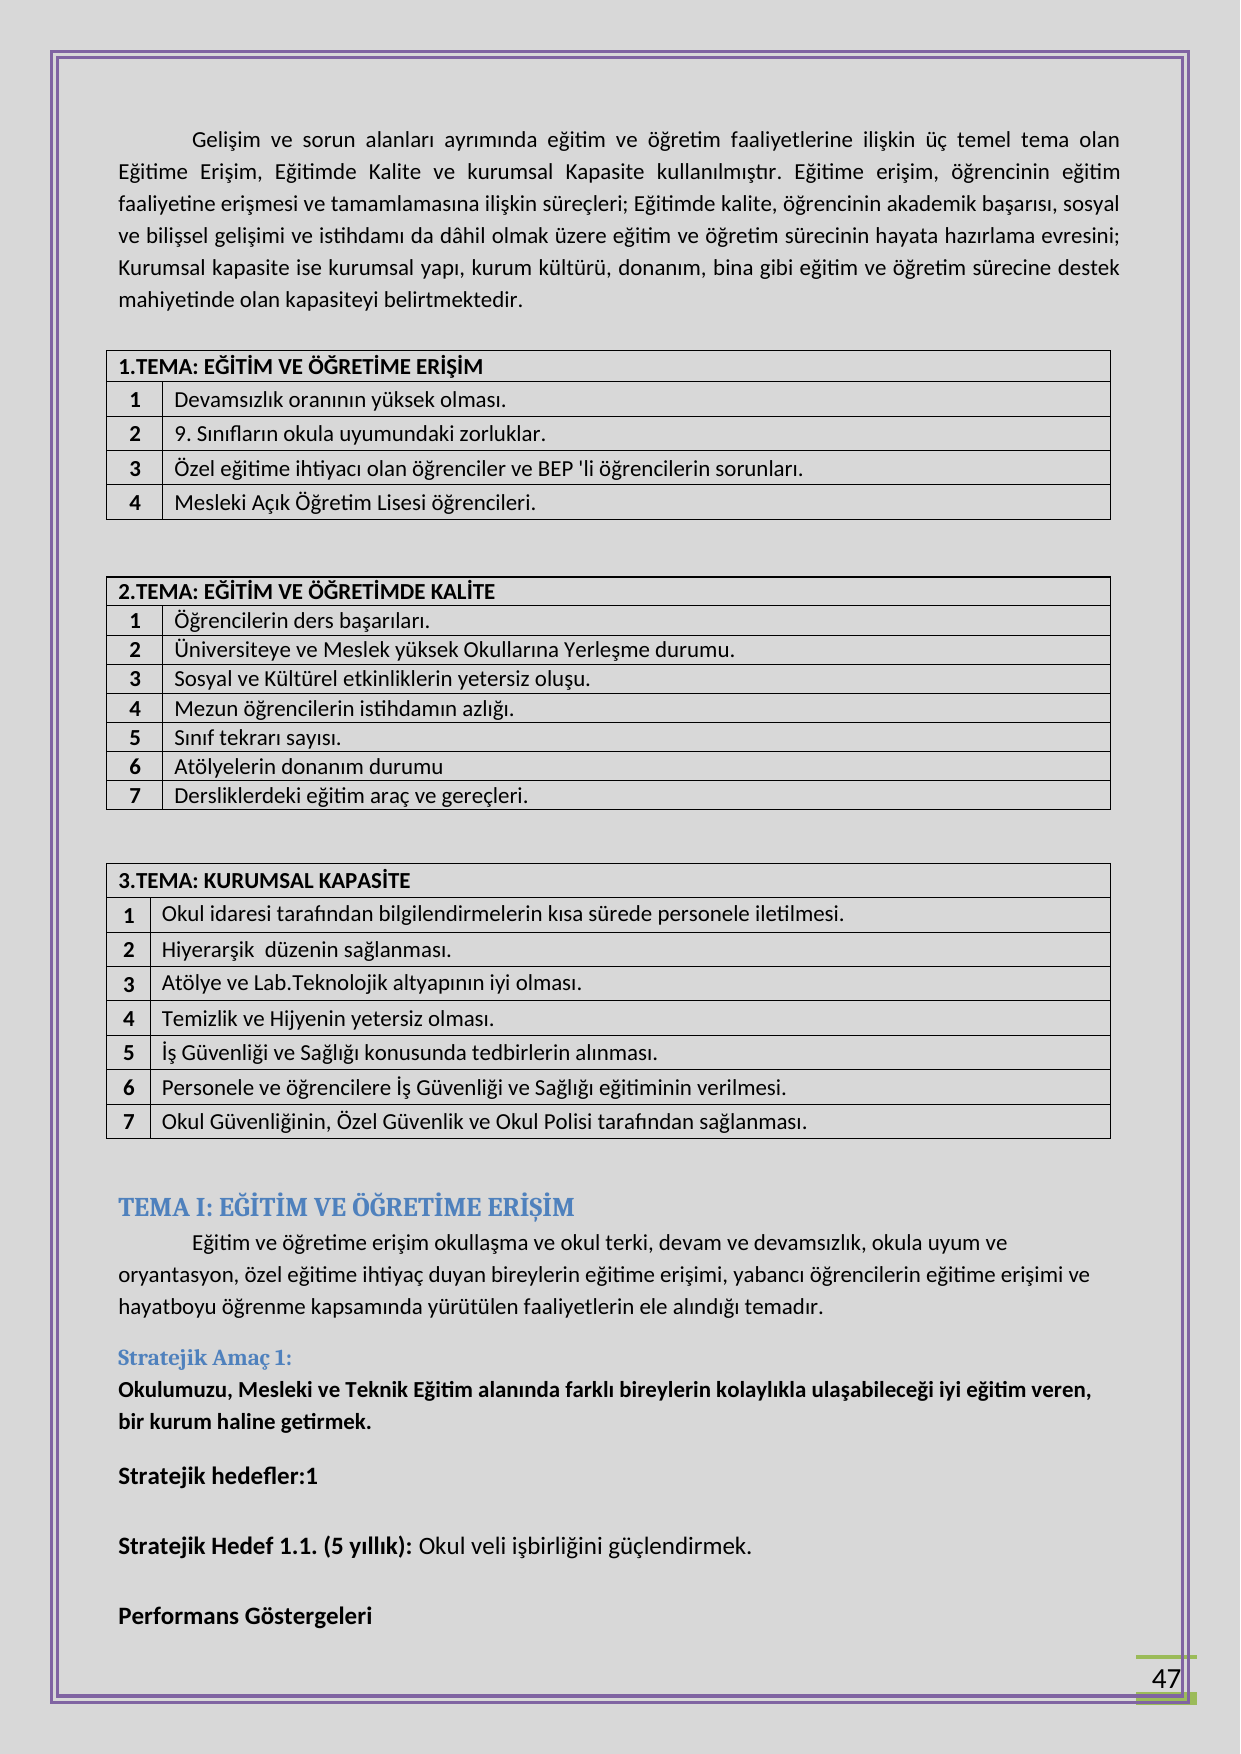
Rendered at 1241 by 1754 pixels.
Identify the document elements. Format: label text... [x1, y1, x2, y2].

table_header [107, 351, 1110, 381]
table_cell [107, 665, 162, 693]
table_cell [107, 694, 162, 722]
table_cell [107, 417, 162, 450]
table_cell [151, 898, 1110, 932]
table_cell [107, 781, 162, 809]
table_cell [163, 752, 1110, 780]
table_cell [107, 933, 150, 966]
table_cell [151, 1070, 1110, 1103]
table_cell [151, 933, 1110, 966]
subtitle TEMA I: EĞİTİM VE ÖĞRETİME ERİŞİM [118, 1192, 1122, 1223]
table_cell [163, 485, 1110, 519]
text Stratejik Hedef 1.1. (5 yıllık): Okul veli işbirliğini güçlendirmek. [118, 1531, 1122, 1561]
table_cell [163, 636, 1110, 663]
text Okulumuzu, Mesleki ve Teknik Eğitim alanında farklı bireylerin kolaylıkla ulaşabileceği iyi eğitim veren, bir kurum haline getirmek. [118, 1375, 1122, 1436]
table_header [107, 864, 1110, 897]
text Stratejik hedefler:1 [118, 1461, 1122, 1491]
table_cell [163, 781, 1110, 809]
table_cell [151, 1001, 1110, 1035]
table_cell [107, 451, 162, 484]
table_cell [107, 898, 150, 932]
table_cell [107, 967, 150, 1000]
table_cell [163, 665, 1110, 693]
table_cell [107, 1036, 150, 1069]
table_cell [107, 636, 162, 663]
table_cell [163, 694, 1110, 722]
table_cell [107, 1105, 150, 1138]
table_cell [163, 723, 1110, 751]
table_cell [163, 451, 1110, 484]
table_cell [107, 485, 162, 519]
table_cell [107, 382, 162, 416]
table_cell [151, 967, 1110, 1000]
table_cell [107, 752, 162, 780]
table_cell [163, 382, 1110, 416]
subtitle Stratejik Amaç 1: [118, 1345, 1122, 1371]
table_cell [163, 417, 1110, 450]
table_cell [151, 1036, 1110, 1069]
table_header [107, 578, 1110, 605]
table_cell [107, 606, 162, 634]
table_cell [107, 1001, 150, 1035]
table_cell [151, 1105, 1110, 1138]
text Gelişim ve sorun alanları ayrımında eğitim ve öğretim faaliyetlerine ilişkin üç temel tema olan Eğitime Erişim, Eğitimde Kalite ve kurumsal Kapasite kullanılmıştır. Eğitime erişim, öğrencinin eğitim faaliyetine erişmesi ve tamamlamasına ilişkin süreçleri; Eğitimde kalite, öğrencinin akademik başarısı, sosyal ve bilişsel gelişimi ve istihdamı da dâhil olmak üzere eğitim ve öğretim sürecinin hayata hazırlama evresini; Kurumsal kapasite ise kurumsal yapı, kurum kültürü, donanım, bina gibi eğitim ve öğretim sürecine destek mahiyetinde olan kapasiteyi belirtmektedir. [118, 125, 1122, 314]
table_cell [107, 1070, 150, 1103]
text Performans Göstergeleri [118, 1601, 1122, 1631]
text Eğitim ve öğretime erişim okullaşma ve okul terki, devam ve devamsızlık, okula uyum ve oryantasyon, özel eğitime ihtiyaç duyan bireylerin eğitime erişimi, yabancı öğrencilerin eğitime erişimi ve hayatboyu öğrenme kapsamında yürütülen faaliyetlerin ele alındığı temadır. [118, 1228, 1122, 1320]
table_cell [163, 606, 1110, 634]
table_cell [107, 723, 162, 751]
